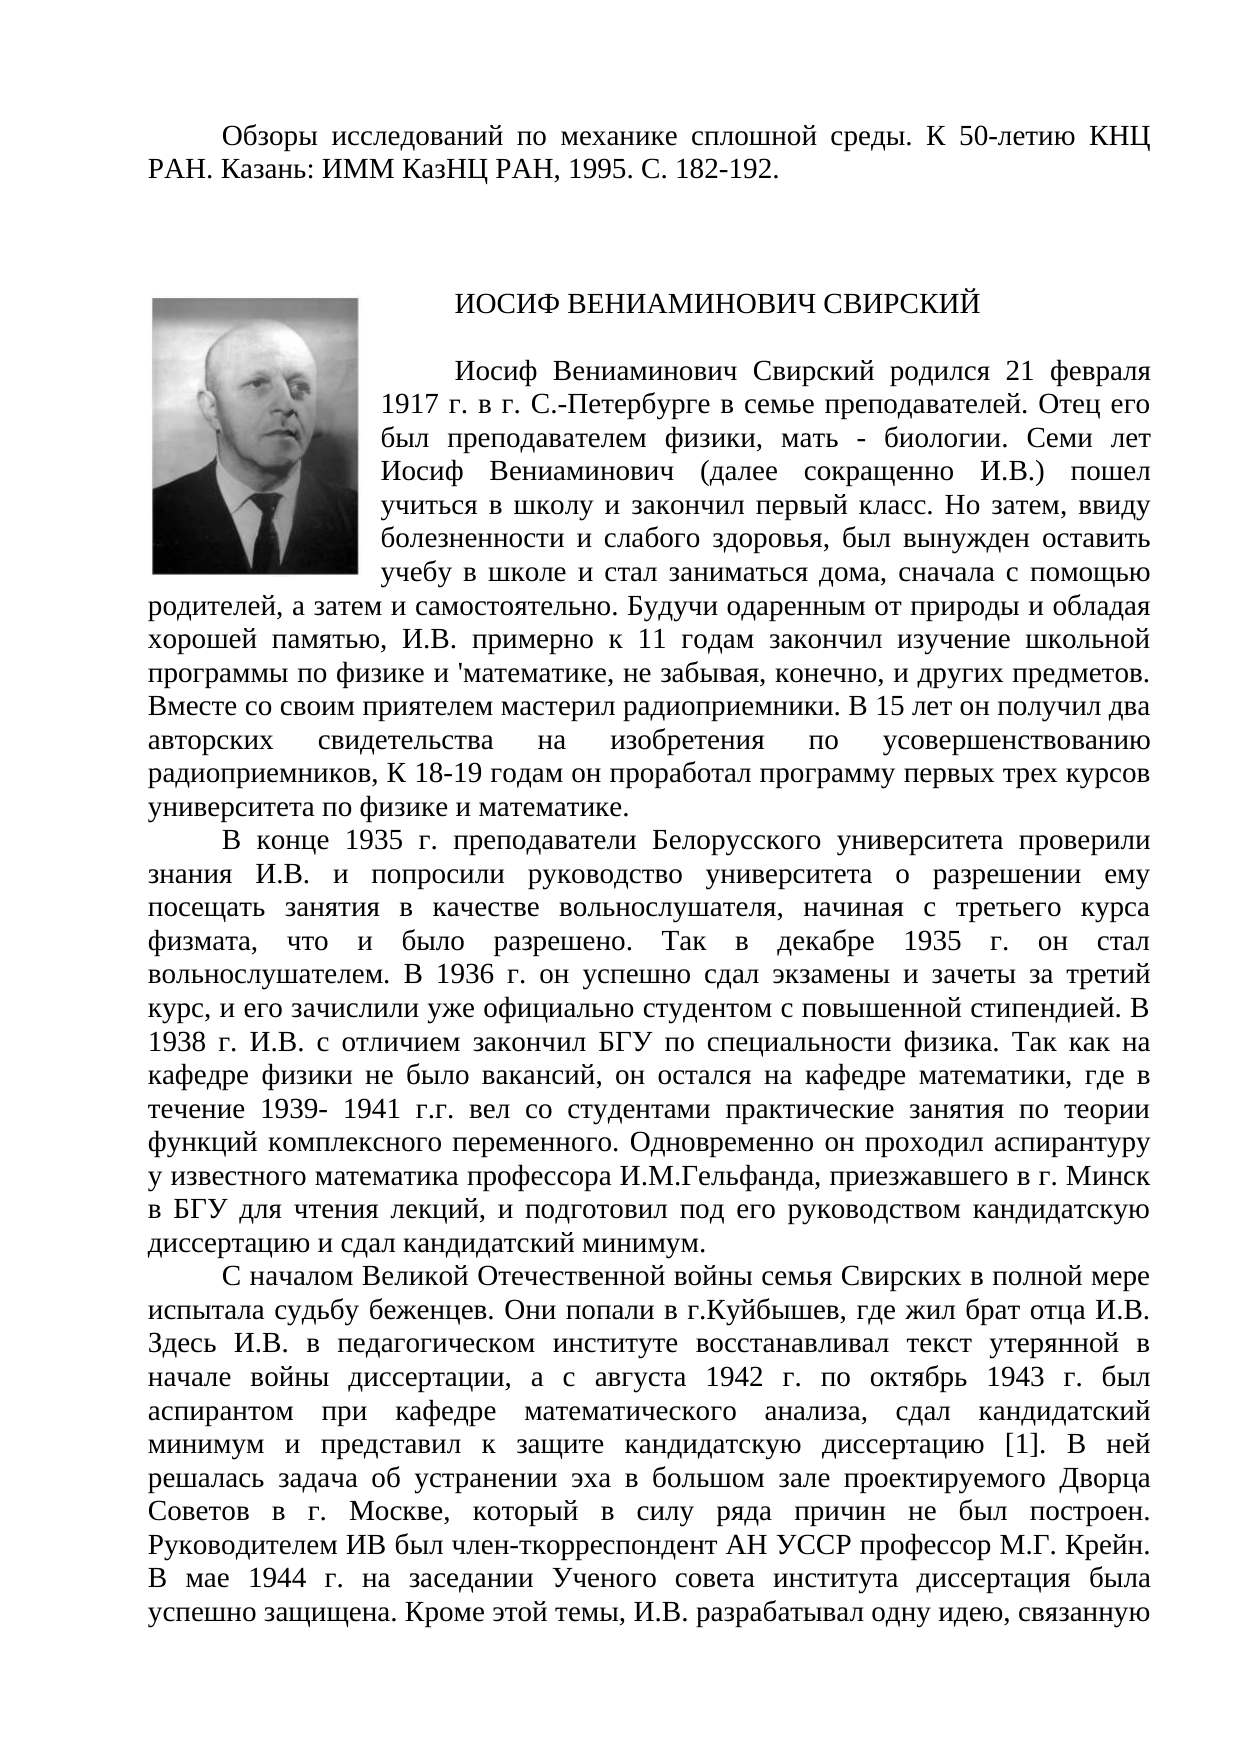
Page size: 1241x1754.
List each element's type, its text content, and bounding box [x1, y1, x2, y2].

text Иосиф Вениаминович Свирский родился 21 февраля 1917 г. в г. С.-Петербурге в семье преподавателей. Отец его был преподавателем физики, мать - биологии. Семи лет Иосиф Вениаминович (далее сокращенно И.В.) пошел учиться в школу и закончил первый класс. Но затем, ввиду болезненности и слабого здоровья, был вынужден оставить учебу в школе и стал заниматься дома, сначала с помощью родителей, а затем и самостоятельно. Будучи одаренным от природы и обладая хорошей памятью, И.В. примерно к 11 годам закончил изучение школьной программы по физике и 'математике, не забывая, конечно, и других предметов. Вместе со своим приятелем мастерил радиоприемники. В 15 лет он получил два авторских свидетельства на изобретения по усовершенствованию радиоприемников, К 18-19 годам он проработал программу первых трех курсов университета по физике и математике. [148, 353, 1152, 822]
text Обзоры исследований по механике сплошной среды. К 50-летию КНЦ РАН. Казань: ИММ КазНЦ РАН, 1995. С. 182-192. [148, 118, 1152, 185]
text ИОСИФ ВЕНИАМИНОВИЧ СВИРСКИЙ [148, 286, 1152, 319]
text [148, 1258, 1152, 1627]
text В конце 1935 г. преподаватели Белорусского университета проверили знания И.В. и попросили руководство университета о разрешении ему посещать занятия в качестве вольнослушателя, начиная с третьего курса физмата, что и было разрешено. Так в декабре 1935 г. он стал вольнослушателем. В 1936 г. он успешно сдал экзамены и зачеты за третий курс, и его зачислили уже официально студентом с повышенной стипендией. В 1938 г. И.В. с отличием закончил БГУ по специальности физика. Так как на кафедре физики не было вакансий, он остался на кафедре математики, где в течение 1939- 1941 г.г. вел со студентами практические занятия по теории функций комплексного переменного. Одновременно он проходил аспирантуру у известного математика профессора И.М.Гельфанда, приезжавшего в г. Минск в БГУ для чтения лекций, и подготовил под его руководством кандидатскую диссертацию и сдал кандидатский минимум. [148, 822, 1152, 1258]
picture [149, 295, 362, 577]
